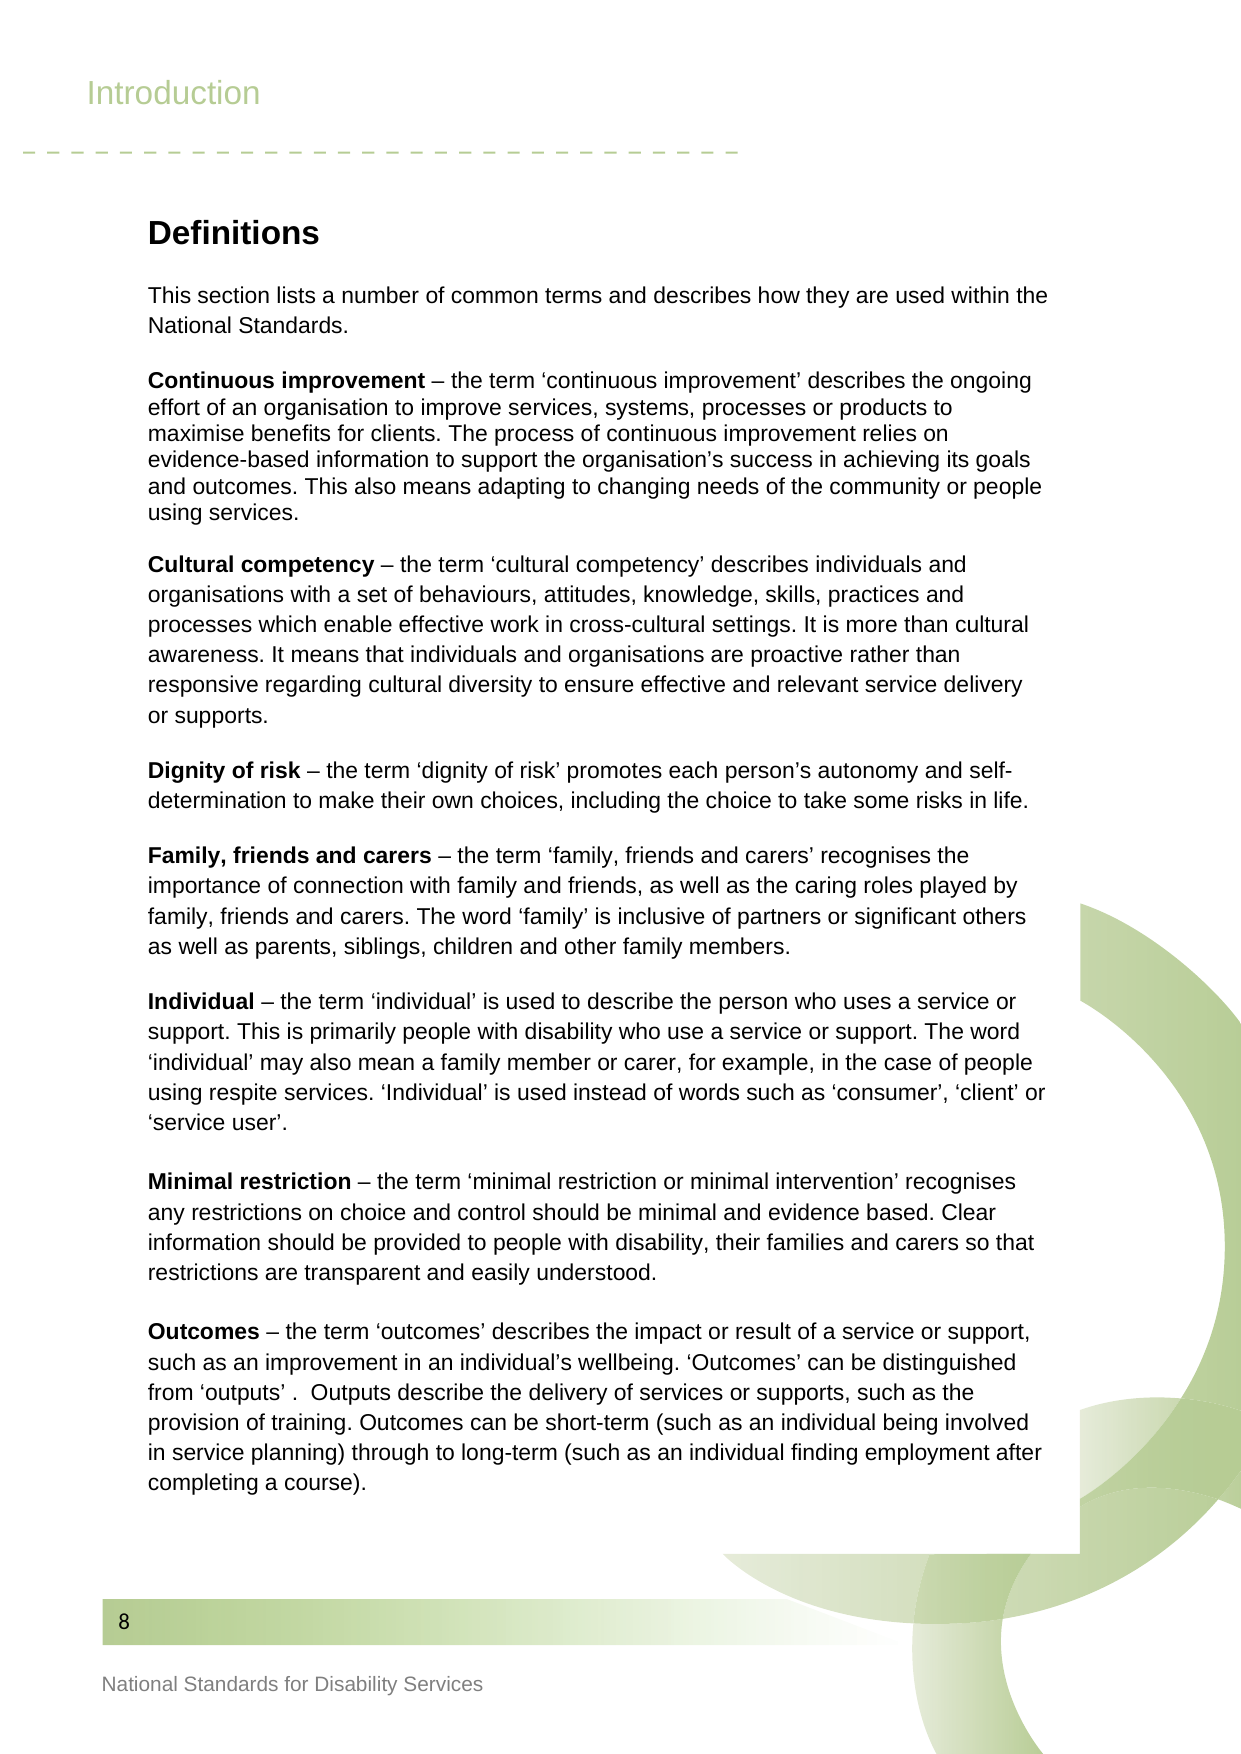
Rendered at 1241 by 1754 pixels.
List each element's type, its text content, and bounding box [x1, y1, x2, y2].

text Continuous improvement – the term ‘continuous improvement’ describes the ongoing effort of an organisation to improve services, systems, processes or products to maximise benefits for clients. The process of continuous improvement relies on evidence-based information to support the organisation’s success in achieving its goals and outcomes. This also means adapting to changing needs of the community or people using services. [148, 367, 1048, 526]
text Cultural competency – the term ‘cultural competency’ describes individuals and organisations with a set of behaviours, attitudes, knowledge, skills, practices and processes which enable effective work in cross-cultural settings. It is more than cultural awareness. It means that individuals and organisations are proactive rather than responsive regarding cultural diversity to ensure effective and relevant service delivery or supports. [148, 551, 1048, 728]
subtitle Definitions [148, 213, 1048, 251]
text Family, friends and carers – the term ‘family, friends and carers’ recognises the importance of connection with family and friends, as well as the caring roles played by family, friends and carers. The word ‘family’ is inclusive of partners or significant others as well as parents, siblings, children and other family members. [148, 842, 1048, 959]
text Individual – the term ‘individual’ is used to describe the person who uses a service or support. This is primarily people with disability who use a service or support. The word ‘individual’ may also mean a family member or carer, for example, in the case of people using respite services. ‘Individual’ is used instead of words such as ‘consumer’, ‘client’ or ‘service user’. [148, 988, 1048, 1135]
text Minimal restriction – the term ‘minimal restriction or minimal intervention’ recognises any restrictions on choice and control should be minimal and evidence based. Clear information should be provided to people with disability, their families and carers so that restrictions are transparent and easily understood. [148, 1168, 1048, 1285]
text Dignity of risk – the term ‘dignity of risk’ promotes each person’s autonomy and self-determination to make their own choices, including the choice to take some risks in life. [148, 757, 1048, 813]
text Outcomes – the term ‘outcomes’ describes the impact or result of a service or support, such as an improvement in an individual’s wellbeing. ‘Outcomes’ can be distinguished from ‘outputs’ . Outputs describe the delivery of services or supports, such as the provision of training. Outcomes can be short-term (such as an individual being involved in service planning) through to long-term (such as an individual finding employment after completing a course). [148, 1318, 1048, 1496]
text This section lists a number of common terms and describes how they are used within the National Standards. [148, 282, 1048, 338]
